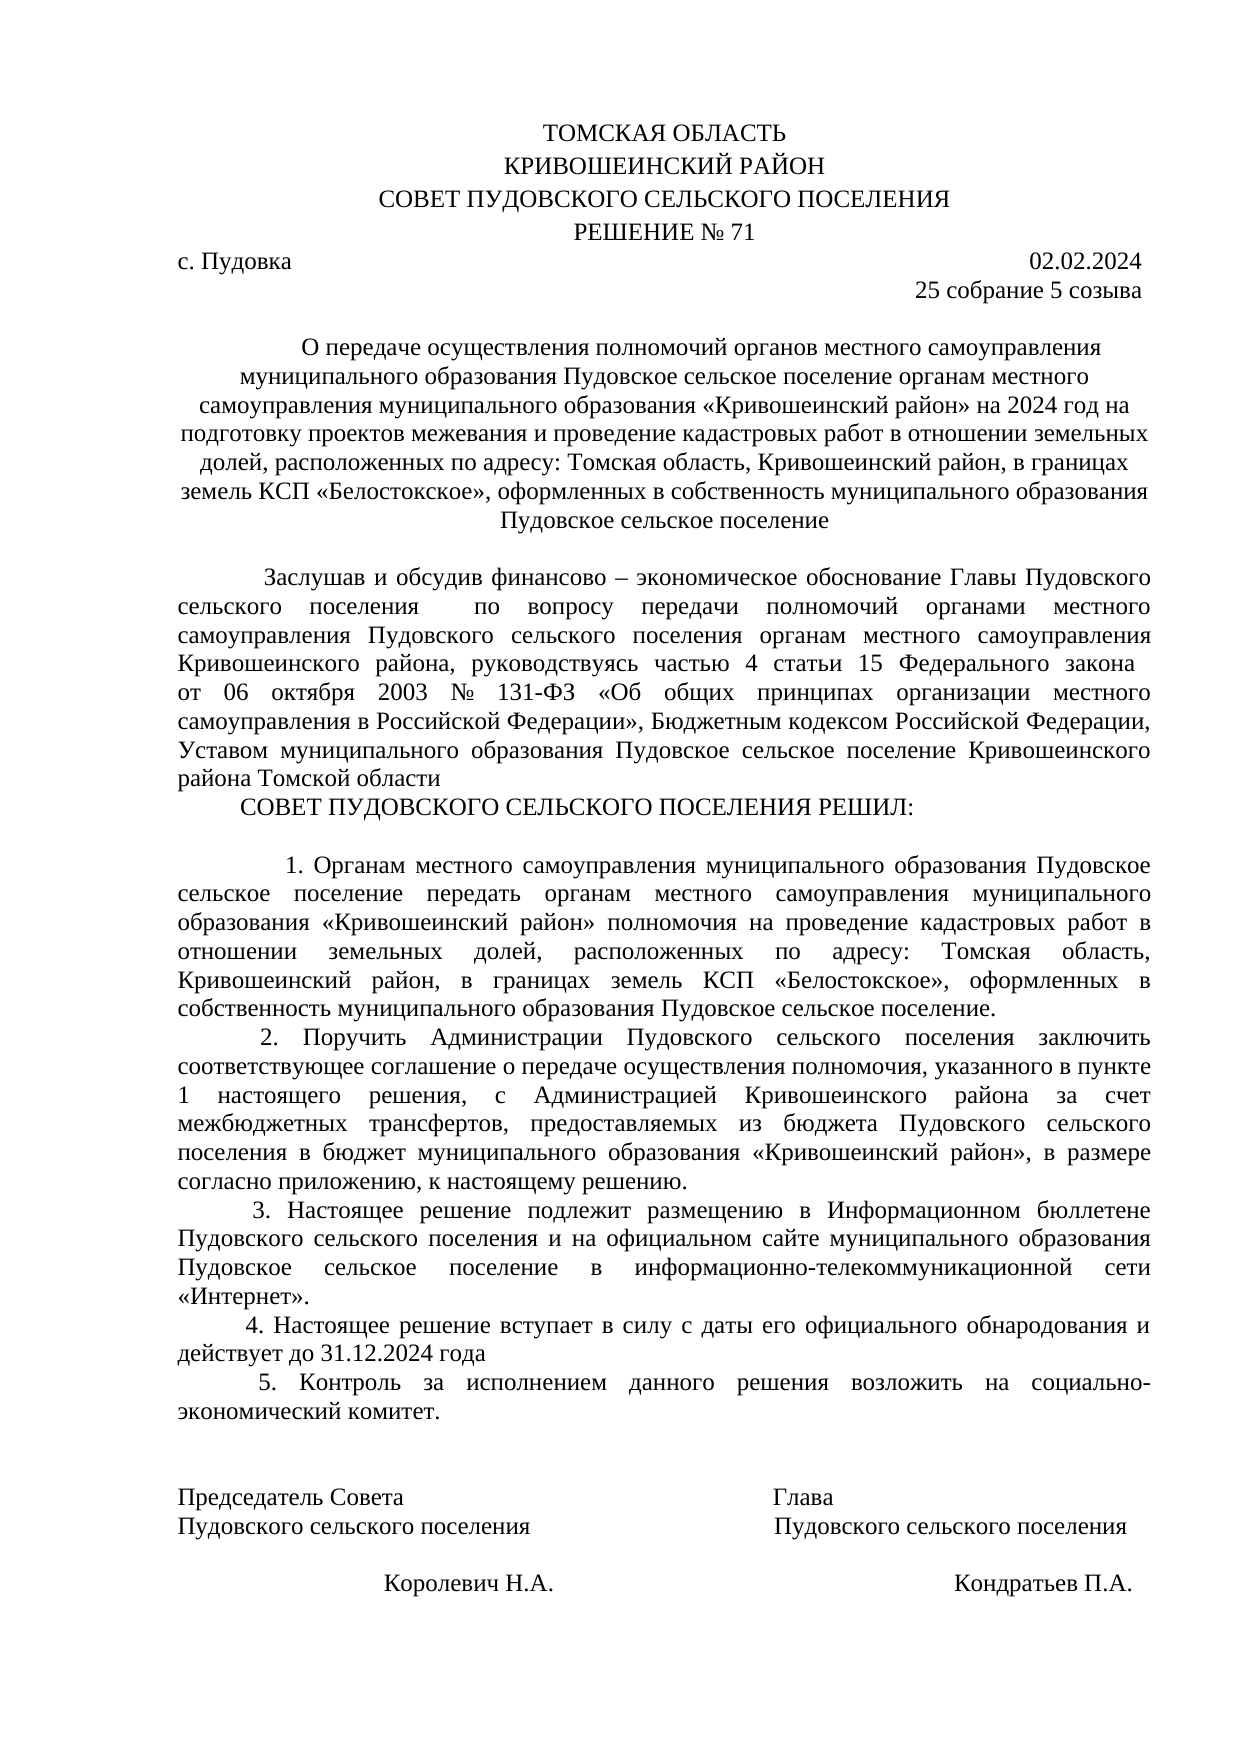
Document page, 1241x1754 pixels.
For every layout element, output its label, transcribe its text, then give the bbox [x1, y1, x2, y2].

text СОВЕТ ПУДОВСКОГО СЕЛЬСКОГО ПОСЕЛЕНИЯ [177, 184, 1152, 213]
text Председатель Совета Глава Пудовского сельского поселения Пудовского сельского поселения [177, 1482, 1152, 1540]
text РЕШЕНИЕ № 71 [177, 217, 1152, 246]
text 5. Контроль за исполнением данного решения возложить на социально-экономический комитет. [177, 1367, 1152, 1425]
text с. Пудовка 02.02.2024 [177, 246, 1152, 275]
text СОВЕТ ПУДОВСКОГО СЕЛЬСКОГО ПОСЕЛЕНИЯ РЕШИЛ: [177, 792, 1152, 821]
text КРИВОШЕИНСКИЙ РАЙОН [177, 151, 1152, 180]
text 2. Поручить Администрации Пудовского сельского поселения заключить соответствующее соглашение о передаче осуществления полномочия, указанного в пункте 1 настоящего решения, с Администрацией Кривошеинского района за счет межбюджетных трансфертов, предоставляемых из бюджета Пудовского сельского поселения в бюджет муниципального образования «Кривошеинский район», в размере согласно приложению, к настоящему решению. [177, 1022, 1152, 1195]
text 25 собрание 5 созыва [177, 275, 1152, 303]
text 4. Настоящее решение вступает в силу с даты его официального обнародования и действует до 31.12.2024 года [177, 1310, 1152, 1367]
text 3. Настоящее решение подлежит размещению в Информационном бюллетене Пудовского сельского поселения и на официальном сайте муниципального образования Пудовское сельское поселение в информационно-телекоммуникационной сети «Интернет». [177, 1195, 1152, 1310]
text ТОМСКАЯ ОБЛАСТЬ [177, 118, 1152, 147]
text 1. Органам местного самоуправления муниципального образования Пудовское сельское поселение передать органам местного самоуправления муниципального образования «Кривошеинский район» полномочия на проведение кадастровых работ в отношении земельных долей, расположенных по адресу: Томская область, Кривошеинский район, в границах земель КСП «Белостокское», оформленных в собственность муниципального образования Пудовское сельское поселение. [177, 850, 1152, 1022]
text Королевич Н.А. Кондратьев П.А. [177, 1568, 1152, 1597]
text Заслушав и обсудив финансово – экономическое обоснование Главы Пудовского сельского поселения по вопросу передачи полномочий органами местного самоуправления Пудовского сельского поселения органам местного самоуправления Кривошеинского района, руководствуясь частью 4 статьи 15 Федерального закона от 06 октября 2003 № 131-ФЗ «Об общих принципах организации местного самоуправления в Российской Федерации», Бюджетным кодексом Российской Федерации, Уставом муниципального образования Пудовское сельское поселение Кривошеинского района Томской области [177, 562, 1152, 792]
text О передаче осуществления полномочий органов местного самоуправления муниципального образования Пудовское сельское поселение органам местного самоуправления муниципального образования «Кривошеинский район» на 2024 год на подготовку проектов межевания и проведение кадастровых работ в отношении земельных долей, расположенных по адресу: Томская область, Кривошеинский район, в границах земель КСП «Белостокское», оформленных в собственность муниципального образования Пудовское сельское поселение [177, 332, 1152, 533]
